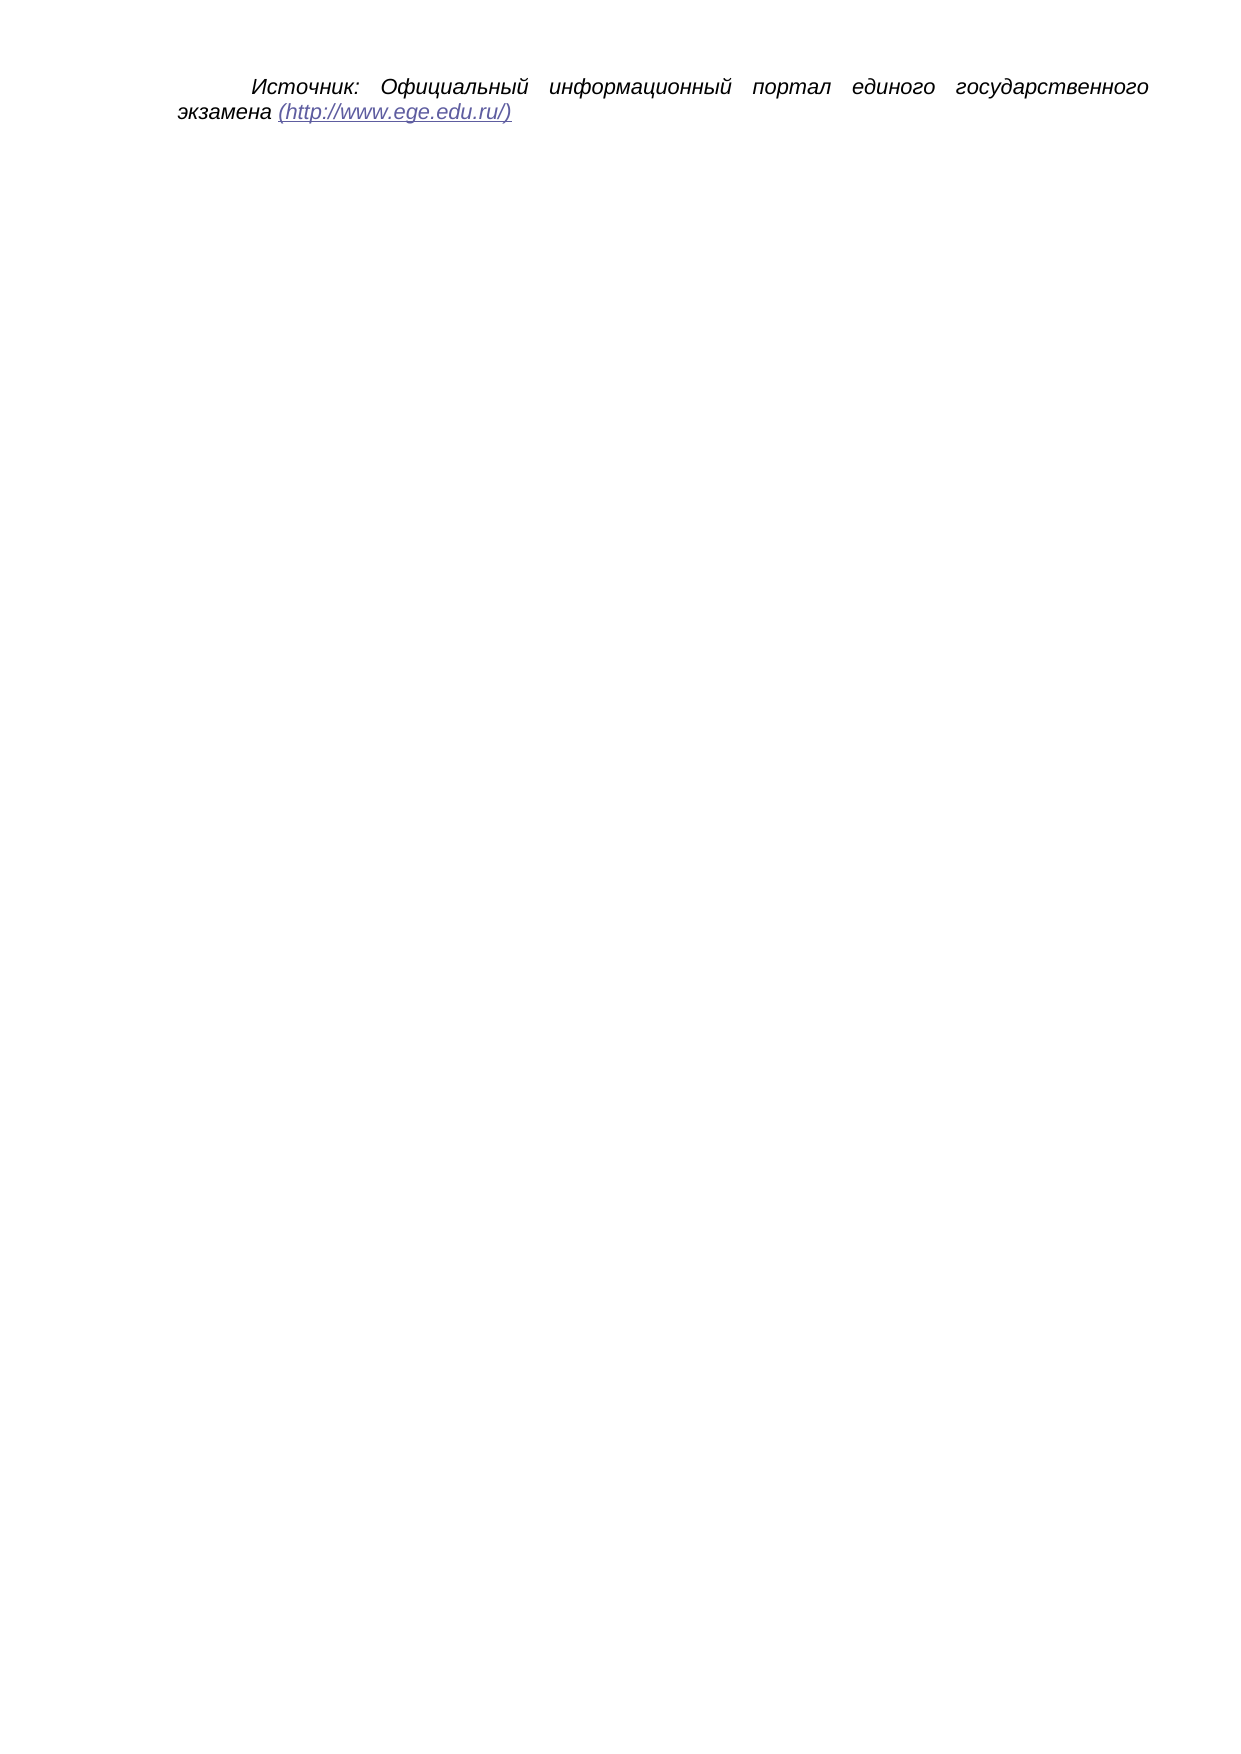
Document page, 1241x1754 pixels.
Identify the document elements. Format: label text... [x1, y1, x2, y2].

text Источник: Официальный информационный портал единого государственного экзамена (http://www.ege.edu.ru/) [177, 74, 1152, 124]
